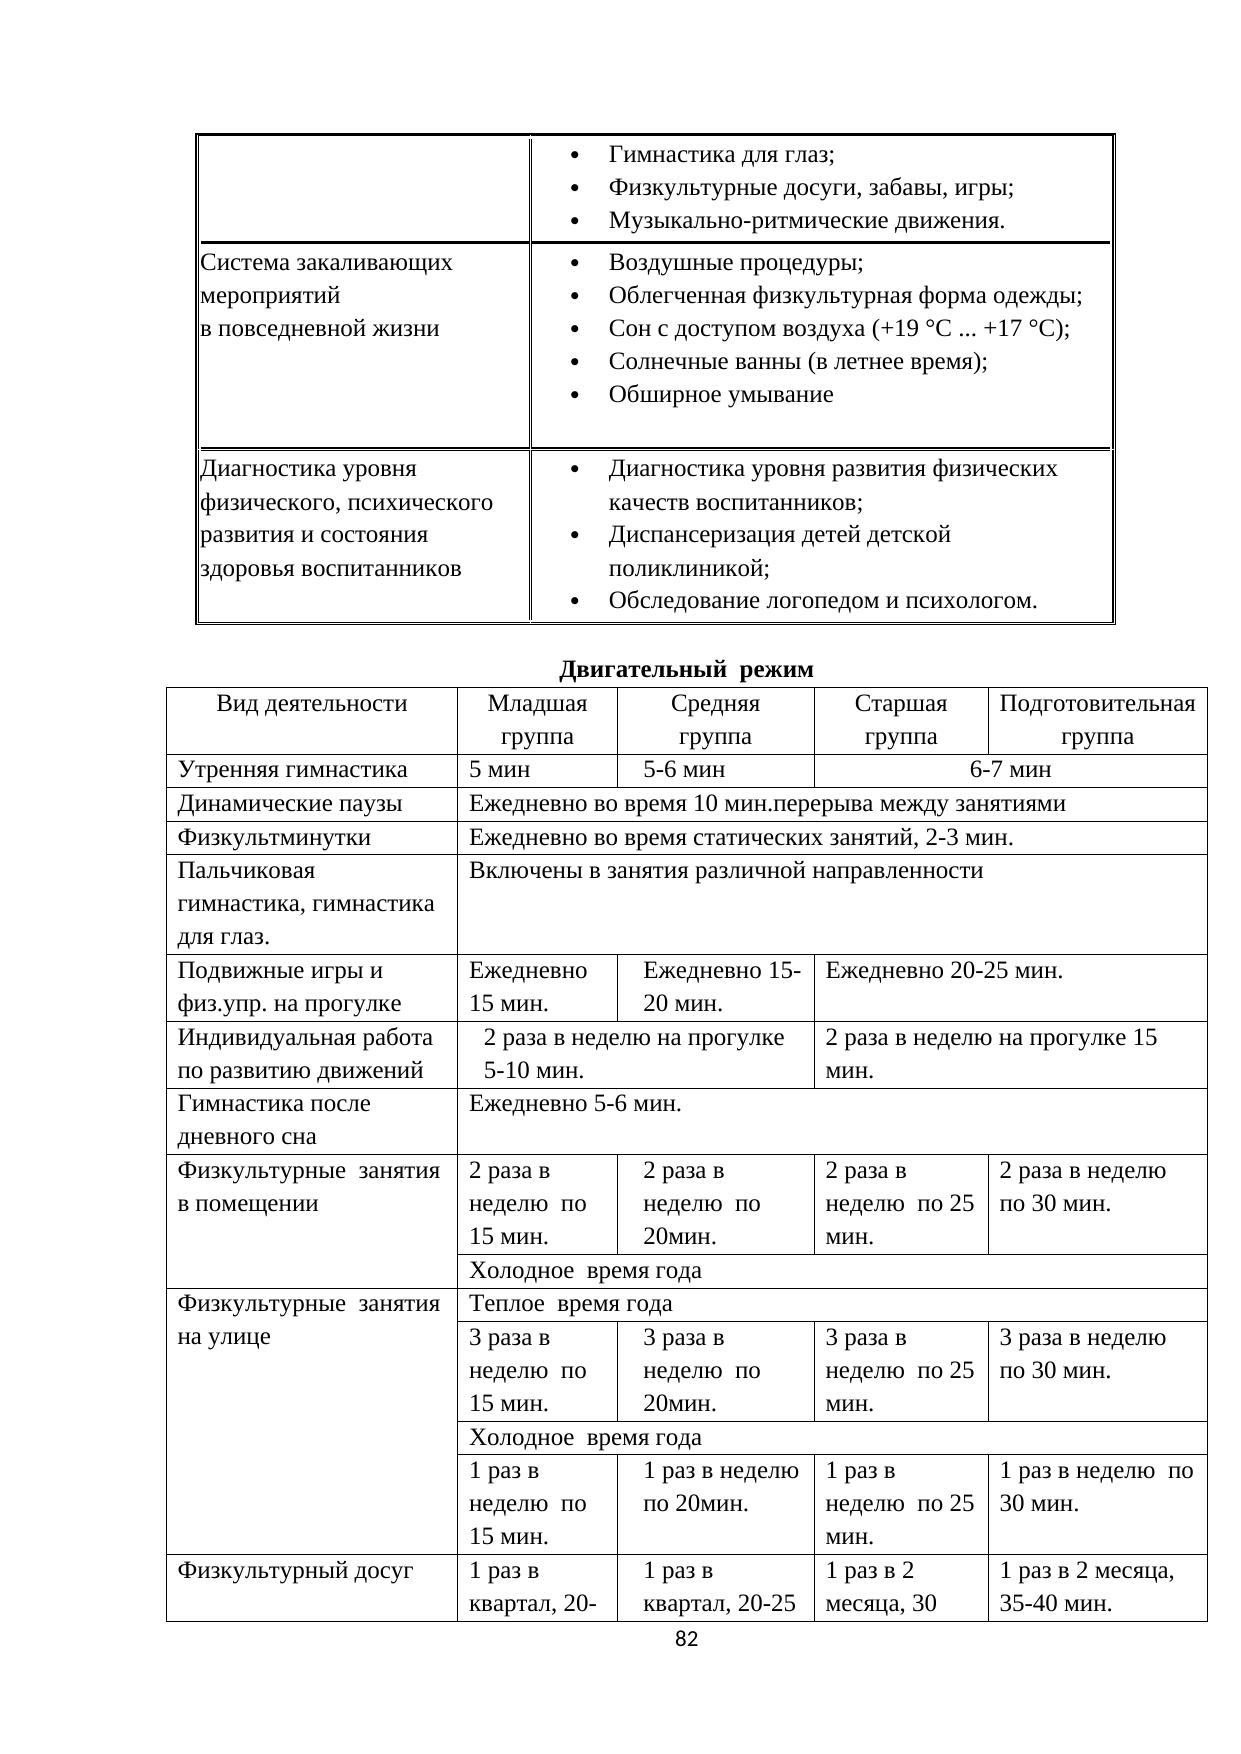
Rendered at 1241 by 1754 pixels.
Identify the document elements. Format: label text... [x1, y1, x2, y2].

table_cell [199, 136, 531, 241]
table_cell Холодное время года [458, 1255, 1207, 1287]
table_cell 5 мин [458, 755, 617, 787]
table_cell 2 раза в неделю по 15 мин. [458, 1155, 617, 1254]
table_cell Подвижные игры и физ.упр. на прогулке [167, 955, 457, 1021]
text Двигательный режим [177, 654, 1196, 682]
table_cell Ежедневно 15-20 мин. [618, 955, 814, 1021]
table_header Младшая группа [458, 688, 617, 753]
table_cell 1 раз в неделю по 25 мин. [815, 1455, 988, 1554]
table_cell 1 раз в неделю по 20мин. [618, 1455, 814, 1554]
table_cell Ежедневно во время 10 мин.перерыва между занятиями [458, 788, 1207, 821]
table_cell Утренняя гимнастика [167, 755, 457, 787]
table_cell 1 раз в неделю по 30 мин. [989, 1455, 1207, 1554]
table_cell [531, 136, 1112, 241]
table_cell Гимнастика после дневного сна [167, 1089, 457, 1154]
table_cell Воздушные процедуры; Облегченная физкультурная форма одежды; Сон с доступом воздуха (+19 °С ... +17 °С); Солнечные ванны (в летнее время); Обширное умывание [532, 241, 1112, 447]
table_cell 5-6 мин [618, 755, 814, 787]
table_cell 3 раза в неделю по 20мин. [618, 1322, 814, 1421]
table_cell Включены в занятия различной направленности [458, 855, 1207, 954]
table_cell Индивидуальная работа по развитию движений [167, 1022, 457, 1087]
table_cell 1 раз в неделю по 15 мин. [458, 1455, 617, 1554]
table_cell 2 раза в неделю по 20мин. [618, 1155, 814, 1254]
table_cell 2 раза в неделю на прогулке 15 мин. [815, 1022, 1207, 1087]
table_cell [458, 1555, 617, 1621]
table_cell Ежедневно 15 мин. [458, 955, 617, 1021]
table_cell Физкультурный досуг [167, 1555, 457, 1621]
table_cell 3 раза в неделю по 25 мин. [815, 1322, 988, 1421]
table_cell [618, 1555, 814, 1621]
table_cell 6-7 мин [815, 755, 1207, 787]
table_cell Ежедневно во время статических занятий, 2-3 мин. [458, 822, 1207, 854]
table_cell 3 раза в неделю по 15 мин. [458, 1322, 617, 1421]
table_cell 3 раза в неделю по 30 мин. [989, 1322, 1207, 1421]
table_cell Система закаливающих мероприятий в повседневной жизни [199, 241, 529, 447]
table_cell Диагностика уровня развития физических качеств воспитанников; Диспансеризация детей детской поликлиникой; Обследование логопедом и психологом. [531, 447, 1113, 621]
table_cell 2 раза в неделю по 25 мин. [815, 1155, 988, 1254]
table_cell 2 раза в неделю на прогулке 5-10 мин. [458, 1022, 814, 1087]
table_cell Физкультминутки [167, 822, 457, 854]
table_cell Диагностика уровня физического, психического развития и состояния здоровья воспитанников [199, 447, 531, 621]
table_cell Пальчиковая гимнастика, гимнастика для глаз. [167, 855, 457, 954]
table_cell Холодное время года [458, 1422, 1207, 1454]
table_header Подготовительная группа [989, 688, 1207, 753]
table_cell Физкультурные занятия на улице [167, 1289, 457, 1554]
table_cell Ежедневно 5-6 мин. [458, 1089, 1207, 1154]
table_header Средняя группа [618, 688, 814, 753]
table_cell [815, 1555, 988, 1621]
table_cell 2 раза в неделю по 30 мин. [989, 1155, 1207, 1254]
table_cell Ежедневно 20-25 мин. [815, 955, 1207, 1021]
table_header Вид деятельности [167, 688, 457, 753]
table_cell Динамические паузы [167, 788, 457, 821]
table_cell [989, 1555, 1207, 1621]
table_header Старшая группа [815, 688, 988, 753]
table_cell Физкультурные занятия в помещении [167, 1155, 457, 1287]
table_cell Теплое время года [458, 1289, 1207, 1321]
